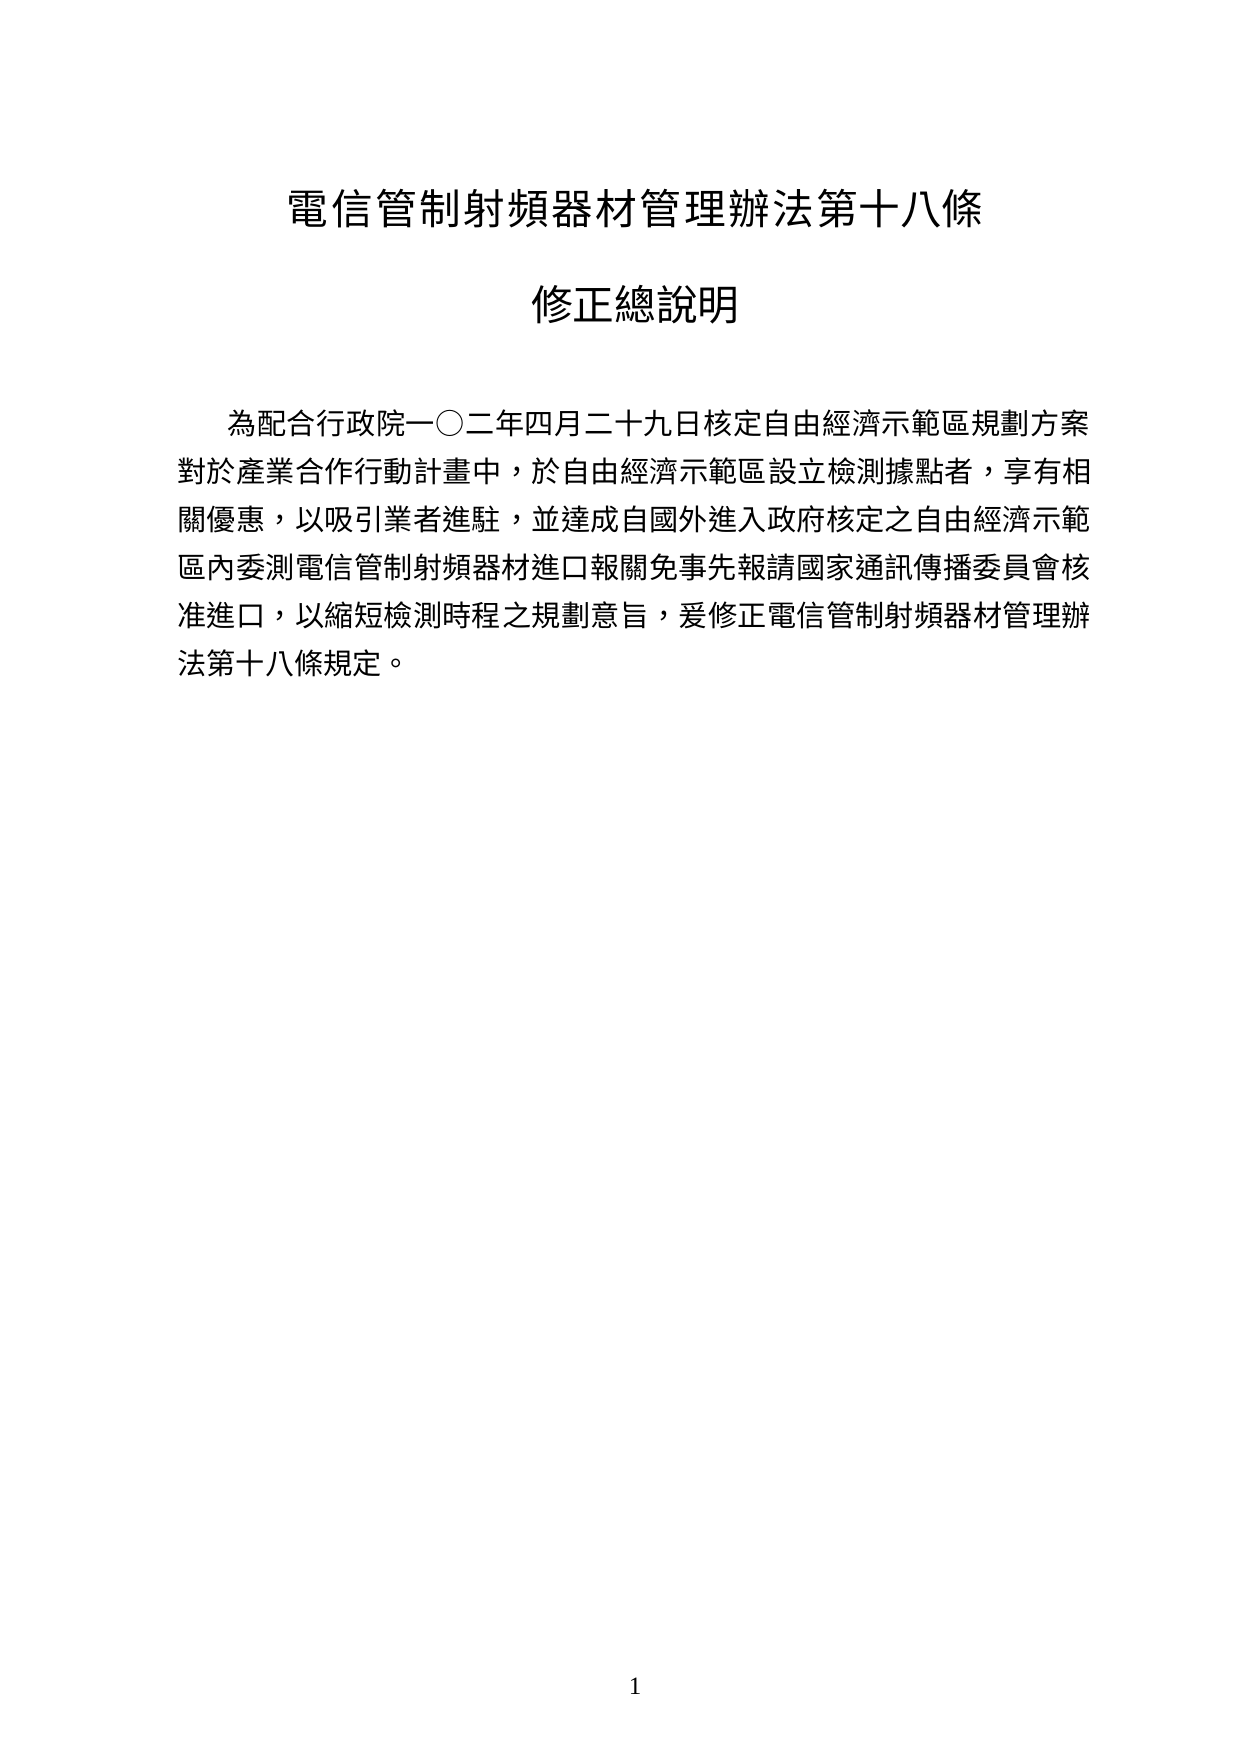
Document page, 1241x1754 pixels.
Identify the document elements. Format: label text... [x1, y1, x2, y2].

text 修正總說明 [177, 254, 1092, 350]
text 電信管制射頻器材管理辦法第十八條 [177, 158, 1092, 254]
text 為配合行政院一○二年四月二十九日核定自由經濟示範區規劃方案對於產業合作行動計畫中，於自由經濟示範區設立檢測據點者，享有相關優惠，以吸引業者進駐，並達成自國外進入政府核定之自由經濟示範區內委測電信管制射頻器材進口報關免事先報請國家通訊傳播委員會核准進口，以縮短檢測時程之規劃意旨，爰修正電信管制射頻器材管理辦法第十八條規定。 [177, 398, 1092, 685]
